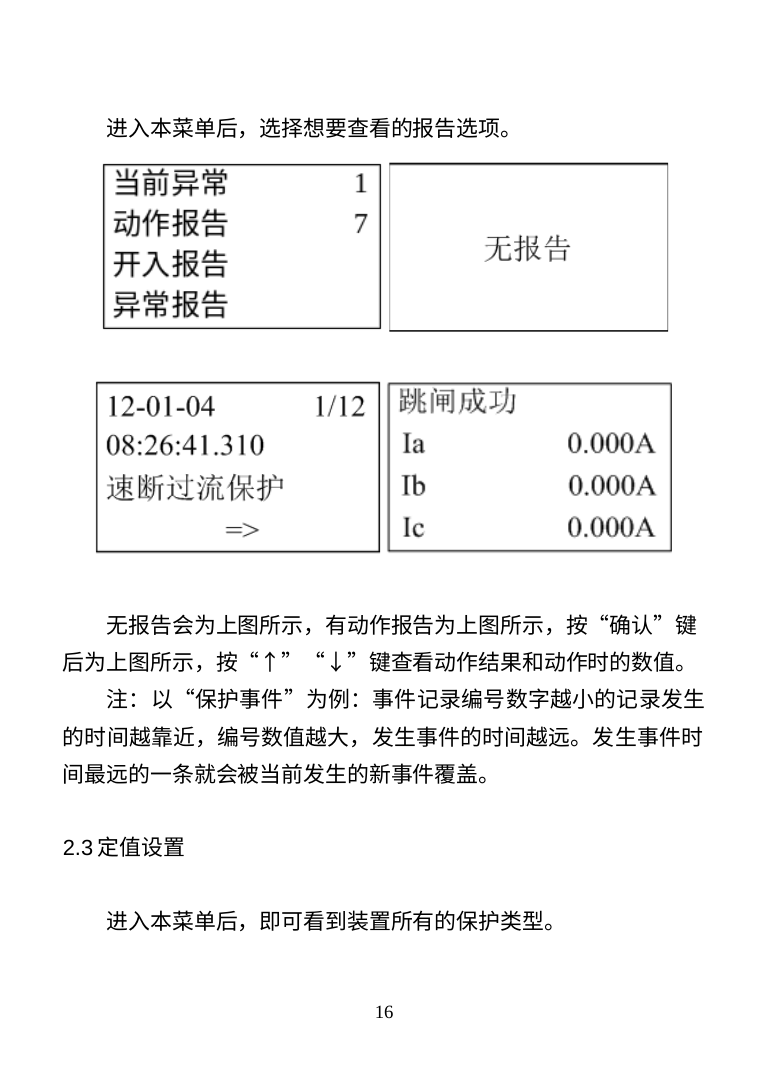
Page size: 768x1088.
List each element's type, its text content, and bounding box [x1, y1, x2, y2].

text 注：以“保护事件”为例：事件记录编号数字越小的记录发生的时间越靠近，编号数值越大，发生事件的时间越远。发生事件时间最远的一条就会被当前发生的新事件覆盖。 [63, 682, 705, 789]
picture [386, 381, 672, 554]
picture [95, 381, 381, 554]
text 进入本菜单后，即可看到装置所有的保护类型。 [106, 903, 705, 936]
picture [389, 162, 669, 332]
text 2.3定值设置 [63, 830, 705, 862]
text 进入本菜单后，选择想要查看的报告选项。 [63, 111, 705, 143]
text 无报告会为上图所示，有动作报告为上图所示，按“确认”键后为上图所示，按“↑”“↓”键查看动作结果和动作时的数值。 [63, 607, 705, 677]
